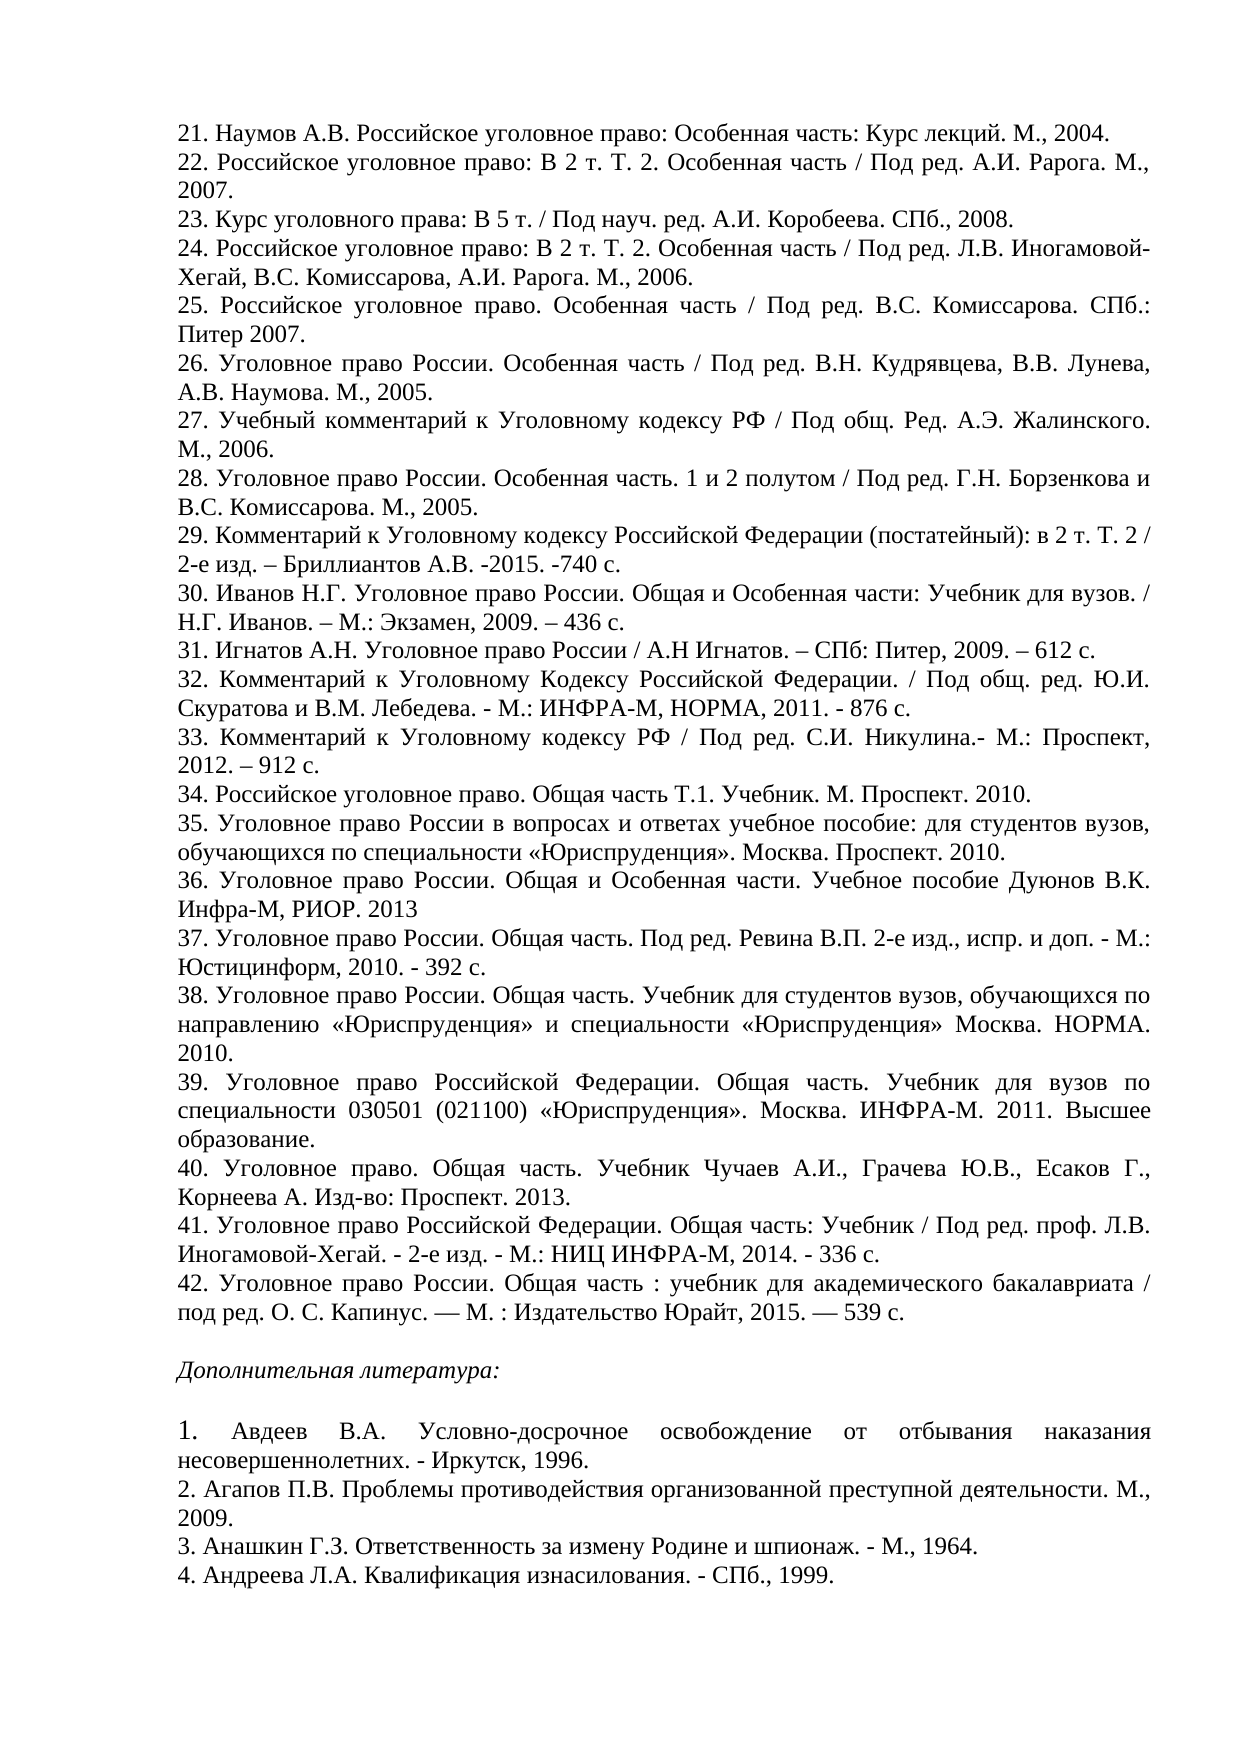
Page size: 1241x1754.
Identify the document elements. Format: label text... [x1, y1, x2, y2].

text 32. Комментарий к Уголовному Кодексу Российской Федерации. / Под общ. ред. Ю.И. Скуратова и В.М. Лебедева. - М.: ИНФРА-М, НОРМА, 2011. - 876 с. [177, 664, 1152, 722]
text 23. Курс уголовного права: В 5 т. / Под науч. ред. А.И. Коробеева. СПб., 2008. [177, 204, 1152, 233]
text 24. Российское уголовное право: В 2 т. Т. 2. Особенная часть / Под ред. Л.В. Иногамовой-Хегай, В.С. Комиссарова, А.И. Рарога. М., 2006. [177, 233, 1152, 291]
text 28. Уголовное право России. Особенная часть. 1 и 2 полутом / Под ред. Г.Н. Борзенкова и В.С. Комиссарова. М., 2005. [177, 463, 1152, 521]
text 40. Уголовное право. Общая часть. Учебник Чучаев А.И., Грачева Ю.В., Есаков Г., Корнеева А. Изд-во: Проспект. 2013. [177, 1153, 1152, 1211]
text 42. Уголовное право России. Общая часть : учебник для академического бакалавриата / под ред. О. С. Капинус. — М. : Издательство Юрайт, 2015. — 539 с. [177, 1268, 1152, 1326]
text 39. Уголовное право Российской Федерации. Общая часть. Учебник для вузов по специальности 030501 (021100) «Юриспруденция». Москва. ИНФРА-М. 2011. Высшее образование. [177, 1067, 1152, 1153]
text 33. Комментарий к Уголовному кодексу РФ / Под ред. С.И. Никулина.- М.: Проспект, 2012. – 912 с. [177, 722, 1152, 779]
text 22. Российское уголовное право: В 2 т. Т. 2. Особенная часть / Под ред. А.И. Рарога. М., 2007. [177, 147, 1152, 204]
text 3. Анашкин Г.З. Ответственность за измену Родине и шпионаж. - М., 1964. [177, 1531, 1152, 1560]
text 37. Уголовное право России. Общая часть. Под ред. Ревина В.П. 2-е изд., испр. и доп. - М.: Юстицинформ, 2010. - 392 с. [177, 923, 1152, 981]
text 29. Комментарий к Уголовному кодексу Российской Федерации (постатейный): в 2 т. Т. 2 / 2-е изд. – Бриллиантов А.В. -2015. -740 с. [177, 521, 1152, 578]
text 41. Уголовное право Российской Федерации. Общая часть: Учебник / Под ред. проф. Л.В. Иногамовой-Хегай. - 2-e изд. - М.: НИЦ ИНФРА-М, 2014. - 336 с. [177, 1211, 1152, 1268]
text Дополнительная литература: [177, 1355, 1152, 1383]
text 1. Авдеев В.А. Условно-досрочное освобождение от отбывания наказания несовершеннолетних. - Иркутск, 1996. [177, 1413, 1152, 1474]
text 4. Андреева Л.А. Квалификация изнасилования. - СПб., 1999. [177, 1560, 1152, 1589]
text 2. Агапов П.В. Проблемы противодействия организованной преступной деятельности. М., 2009. [177, 1474, 1152, 1531]
text 27. Учебный комментарий к Уголовному кодексу РФ / Под общ. Ред. А.Э. Жалинского. М., 2006. [177, 406, 1152, 463]
text 38. Уголовное право России. Общая часть. Учебник для студентов вузов, обучающихся по направлению «Юриспруденция» и специальности «Юриспруденция» Москва. НОРМА. 2010. [177, 981, 1152, 1067]
text 25. Российское уголовное право. Особенная часть / Под ред. В.С. Комиссарова. СПб.: Питер 2007. [177, 291, 1152, 348]
text 36. Уголовное право России. Общая и Особенная части. Учебное пособие Дуюнов В.К. Инфра-М, РИОР. 2013 [177, 866, 1152, 923]
text 34. Российское уголовное право. Общая часть Т.1. Учебник. М. Проспект. 2010. [177, 779, 1152, 808]
text 30. Иванов Н.Г. Уголовное право России. Общая и Особенная части: Учебник для вузов. / Н.Г. Иванов. – М.: Экзамен, 2009. – 436 с. [177, 578, 1152, 636]
text 31. Игнатов А.Н. Уголовное право России / А.Н Игнатов. – СПб: Питер, 2009. – 612 с. [177, 636, 1152, 664]
text 26. Уголовное право России. Особенная часть / Под ред. В.Н. Кудрявцева, В.В. Лунева, А.В. Наумова. М., 2005. [177, 348, 1152, 406]
text 35. Уголовное право России в вопросах и ответах учебное пособие: для студентов вузов, обучающихся по специальности «Юриспруденция». Москва. Проспект. 2010. [177, 808, 1152, 866]
text 21. Наумов А.В. Российское уголовное право: Особенная часть: Курс лекций. М., 2004. [177, 118, 1152, 147]
